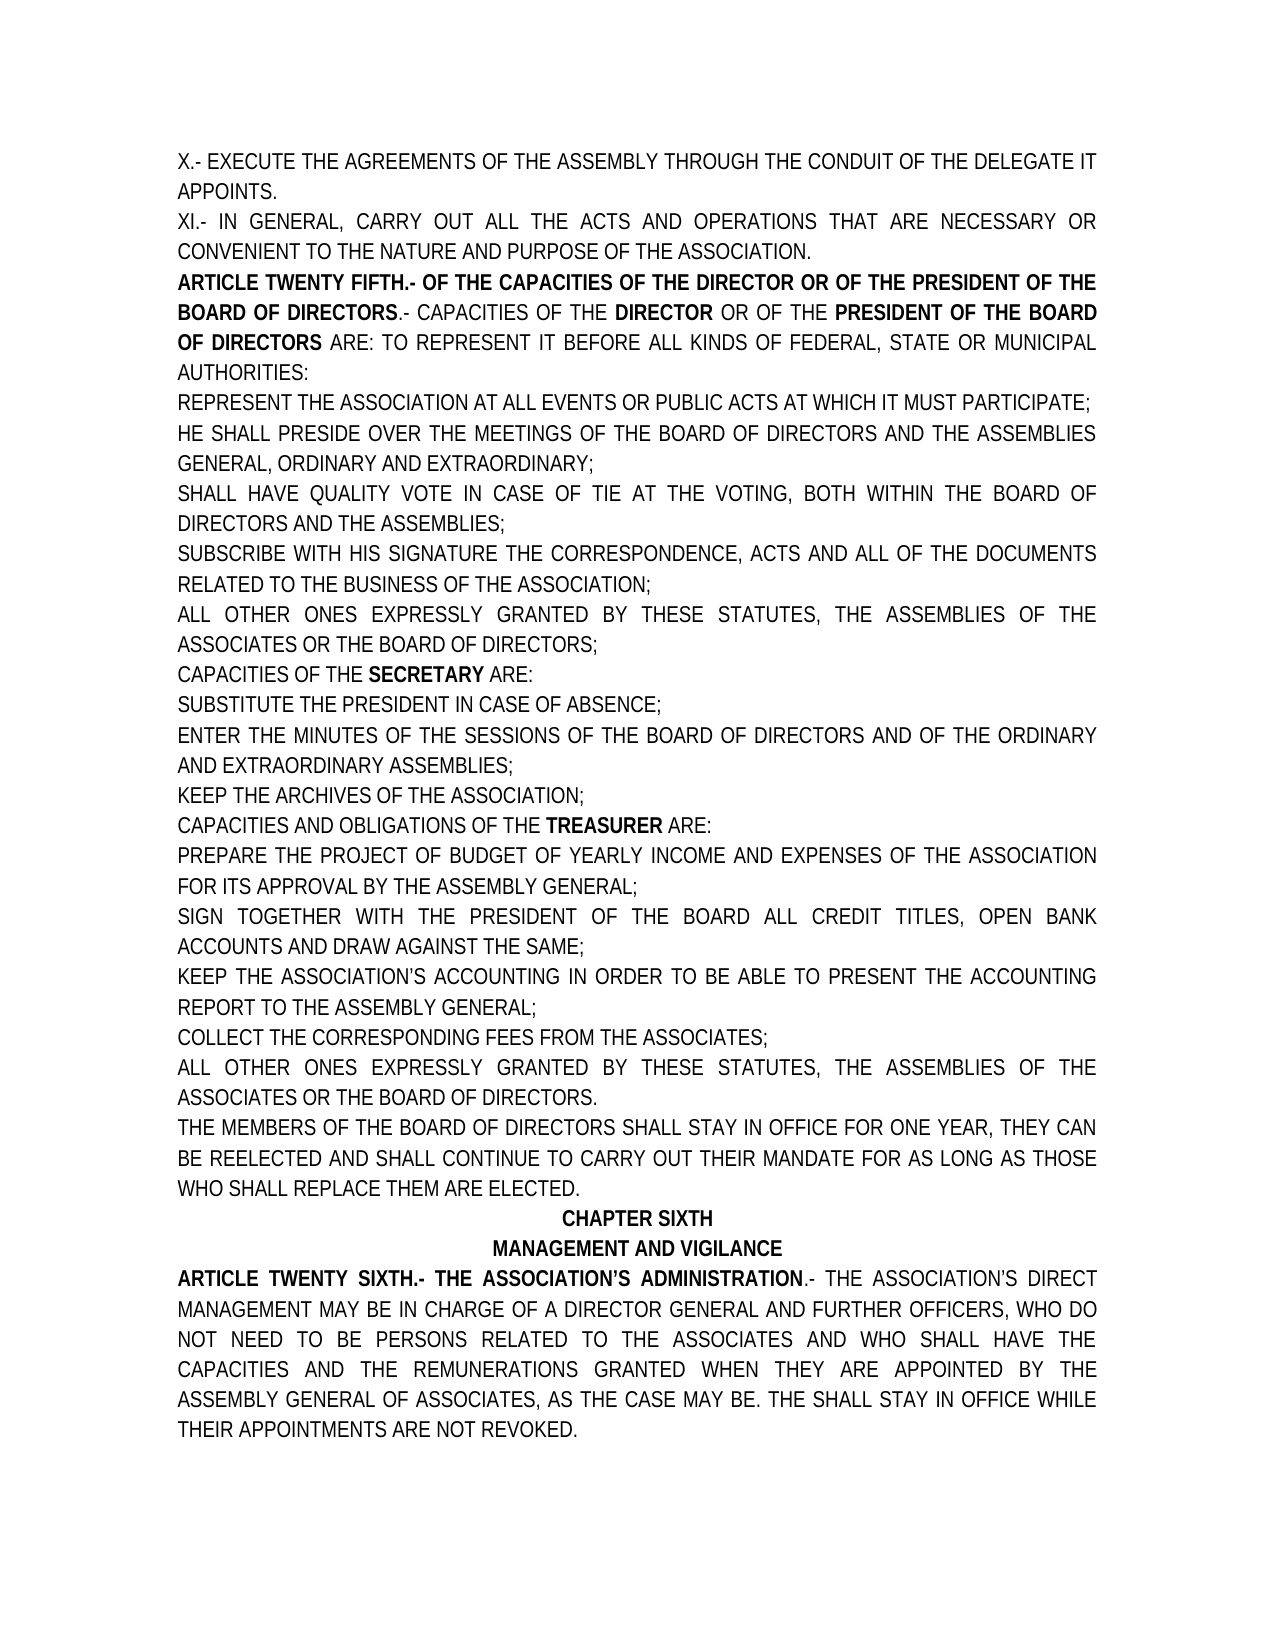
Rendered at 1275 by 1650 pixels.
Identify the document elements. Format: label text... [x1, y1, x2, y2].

text HE SHALL PRESIDE OVER THE MEETINGS OF THE BOARD OF DIRECTORS AND THE ASSEMBLIES GENERAL, ORDINARY AND EXTRAORDINARY; [177, 419, 1098, 476]
text KEEP THE ASSOCIATION’S ACCOUNTING IN ORDER TO BE ABLE TO PRESENT THE ACCOUNTING REPORT TO THE ASSEMBLY GENERAL; [177, 963, 1098, 1020]
text ARTICLE TWENTY FIFTH.- OF THE CAPACITIES OF THE DIRECTOR OR OF THE PRESIDENT OF THE BOARD OF DIRECTORS.- CAPACITIES OF THE DIRECTOR OR OF THE PRESIDENT OF THE BOARD OF DIRECTORS ARE: TO REPRESENT IT BEFORE ALL KINDS OF FEDERAL, STATE OR MUNICIPAL AUTHORITIES: [177, 268, 1098, 385]
text THE MEMBERS OF THE BOARD OF DIRECTORS SHALL STAY IN OFFICE FOR ONE YEAR, THEY CAN BE REELECTED AND SHALL CONTINUE TO CARRY OUT THEIR MANDATE FOR AS LONG AS THOSE WHO SHALL REPLACE THEM ARE ELECTED. [177, 1114, 1098, 1201]
text MANAGEMENT AND VIGILANCE [177, 1235, 1098, 1261]
text CHAPTER SIXTH [177, 1205, 1098, 1231]
text REPRESENT THE ASSOCIATION AT ALL EVENTS OR PUBLIC ACTS AT WHICH IT MUST PARTICIPATE; [177, 389, 1098, 416]
text ARTICLE TWENTY SIXTH.- THE ASSOCIATION’S ADMINISTRATION.- THE ASSOCIATION’S DIRECT MANAGEMENT MAY BE IN CHARGE OF A DIRECTOR GENERAL AND FURTHER OFFICERS, WHO DO NOT NEED TO BE PERSONS RELATED TO THE ASSOCIATES AND WHO SHALL HAVE THE CAPACITIES AND THE REMUNERATIONS GRANTED WHEN THEY ARE APPOINTED BY THE ASSEMBLY GENERAL OF ASSOCIATES, AS THE CASE MAY BE. THE SHALL STAY IN OFFICE WHILE THEIR APPOINTMENTS ARE NOT REVOKED. [177, 1265, 1098, 1443]
text SUBSCRIBE WITH HIS SIGNATURE THE CORRESPONDENCE, ACTS AND ALL OF THE DOCUMENTS RELATED TO THE BUSINESS OF THE ASSOCIATION; [177, 540, 1098, 597]
text ALL OTHER ONES EXPRESSLY GRANTED BY THESE STATUTES, THE ASSEMBLIES OF THE ASSOCIATES OR THE BOARD OF DIRECTORS. [177, 1054, 1098, 1110]
text SIGN TOGETHER WITH THE PRESIDENT OF THE BOARD ALL CREDIT TITLES, OPEN BANK ACCOUNTS AND DRAW AGAINST THE SAME; [177, 903, 1098, 959]
text COLLECT THE CORRESPONDING FEES FROM THE ASSOCIATES; [177, 1024, 1098, 1050]
text CAPACITIES AND OBLIGATIONS OF THE TREASURER ARE: [177, 812, 1098, 838]
text XI.- IN GENERAL, CARRY OUT ALL THE ACTS AND OPERATIONS THAT ARE NECESSARY OR CONVENIENT TO THE NATURE AND PURPOSE OF THE ASSOCIATION. [177, 208, 1098, 264]
text SHALL HAVE QUALITY VOTE IN CASE OF TIE AT THE VOTING, BOTH WITHIN THE BOARD OF DIRECTORS AND THE ASSEMBLIES; [177, 480, 1098, 536]
text CAPACITIES OF THE SECRETARY ARE: [177, 661, 1098, 687]
text X.- EXECUTE THE AGREEMENTS OF THE ASSEMBLY THROUGH THE CONDUIT OF THE DELEGATE IT APPOINTS. [177, 148, 1098, 204]
text SUBSTITUTE THE PRESIDENT IN CASE OF ABSENCE; [177, 691, 1098, 718]
text KEEP THE ARCHIVES OF THE ASSOCIATION; [177, 782, 1098, 808]
text ENTER THE MINUTES OF THE SESSIONS OF THE BOARD OF DIRECTORS AND OF THE ORDINARY AND EXTRAORDINARY ASSEMBLIES; [177, 722, 1098, 778]
text ALL OTHER ONES EXPRESSLY GRANTED BY THESE STATUTES, THE ASSEMBLIES OF THE ASSOCIATES OR THE BOARD OF DIRECTORS; [177, 601, 1098, 657]
text PREPARE THE PROJECT OF BUDGET OF YEARLY INCOME AND EXPENSES OF THE ASSOCIATION FOR ITS APPROVAL BY THE ASSEMBLY GENERAL; [177, 842, 1098, 899]
